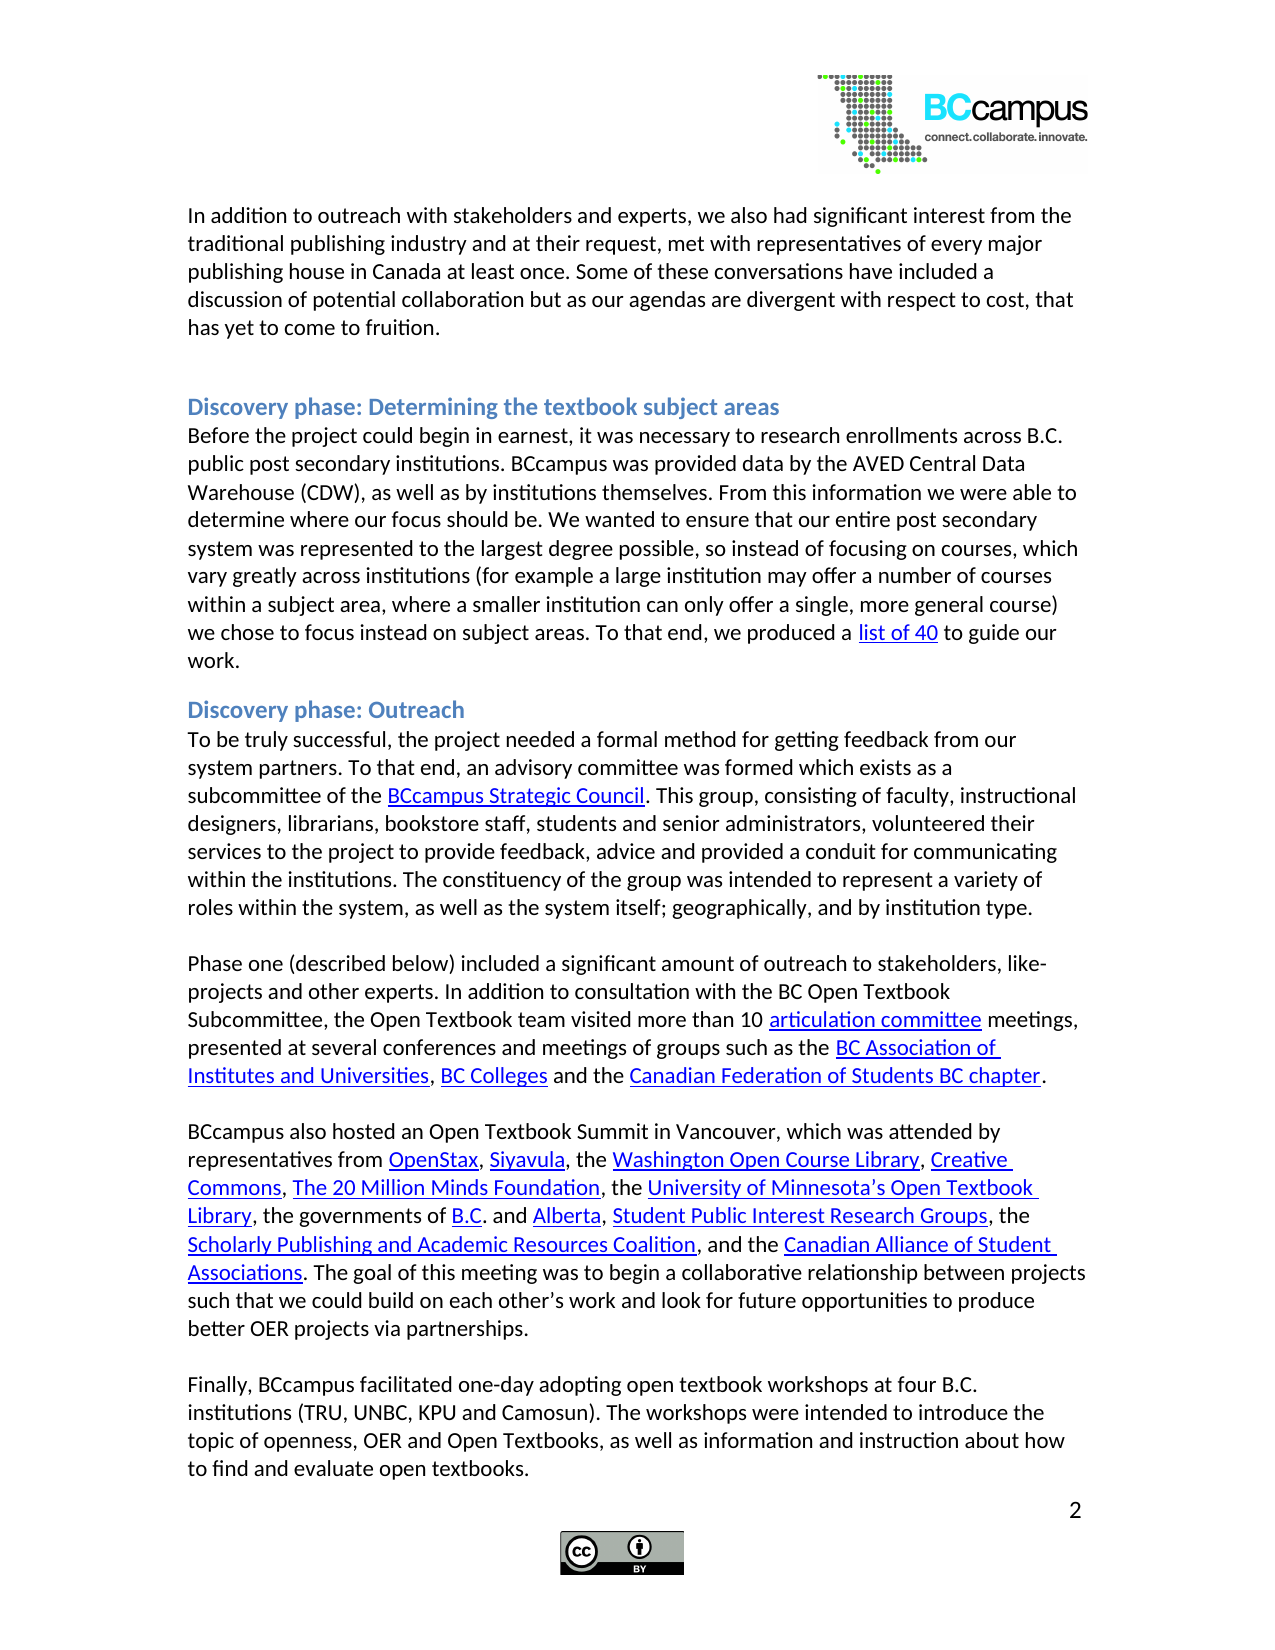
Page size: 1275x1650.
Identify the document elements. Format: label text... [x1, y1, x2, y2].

picture [560, 1531, 684, 1575]
subtitle Discovery phase: Determining the textbook subject areas [187, 391, 1087, 422]
text Phase one (described below) included a significant amount of outreach to stakeholders, like-projects and other experts. In addition to consultation with the BC Open Textbook Subcommittee, the Open Textbook team visited more than 10 articulation committee meetings, presented at several conferences and meetings of groups such as the BC Association of Institutes and Universities, BC Colleges and the Canadian Federation of Students BC chapter. [187, 949, 1087, 1089]
text In addition to outreach with stakeholders and experts, we also had significant interest from the traditional publishing industry and at their request, met with representatives of every major publishing house in Canada at least once. Some of these conversations have included a discussion of potential collaboration but as our agendas are divergent with respect to cost, that has yet to come to fruition. [187, 201, 1087, 341]
text BCcampus also hosted an Open Textbook Summit in Vancouver, which was attended by representatives from OpenStax, Siyavula, the Washington Open Course Library, Creative Commons, The 20 Million Minds Foundation, the University of Minnesota’s Open Textbook Library, the governments of B.C. and Alberta, Student Public Interest Research Groups, the Scholarly Publishing and Academic Resources Coalition, and the Canadian Alliance of Student Associations. The goal of this meeting was to begin a collaborative relationship between projects such that we could build on each other’s work and look for future opportunities to produce better OER projects via partnerships. [187, 1117, 1087, 1342]
text Finally, BCcampus facilitated one-day adopting open textbook workshops at four B.C. institutions (TRU, UNBC, KPU and Camosun). The workshops were intended to introduce the topic of openness, OER and Open Textbooks, as well as information and instruction about how to find and evaluate open textbooks. [187, 1370, 1087, 1482]
subtitle Discovery phase: Outreach [187, 694, 1087, 725]
picture [817, 75, 1088, 174]
text Before the project could begin in earnest, it was necessary to research enrollments across B.C. public post secondary institutions. BCcampus was provided data by the AVED Central Data Warehouse (CDW), as well as by institutions themselves. From this information we were able to determine where our focus should be. We wanted to ensure that our entire post secondary system was represented to the largest degree possible, so instead of focusing on courses, which vary greatly across institutions (for example a large institution may offer a number of courses within a subject area, where a smaller institution can only offer a single, more general course) we chose to focus instead on subject areas. To that end, we produced a list of 40 to guide our work. [187, 422, 1087, 674]
text To be truly successful, the project needed a formal method for getting feedback from our system partners. To that end, an advisory committee was formed which exists as a subcommittee of the BCcampus Strategic Council. This group, consisting of faculty, instructional designers, librarians, bookstore staff, students and senior administrators, volunteered their services to the project to provide feedback, advice and provided a conduit for communicating within the institutions. The constituency of the group was intended to represent a variety of roles within the system, as well as the system itself; geographically, and by institution type. [187, 725, 1087, 921]
